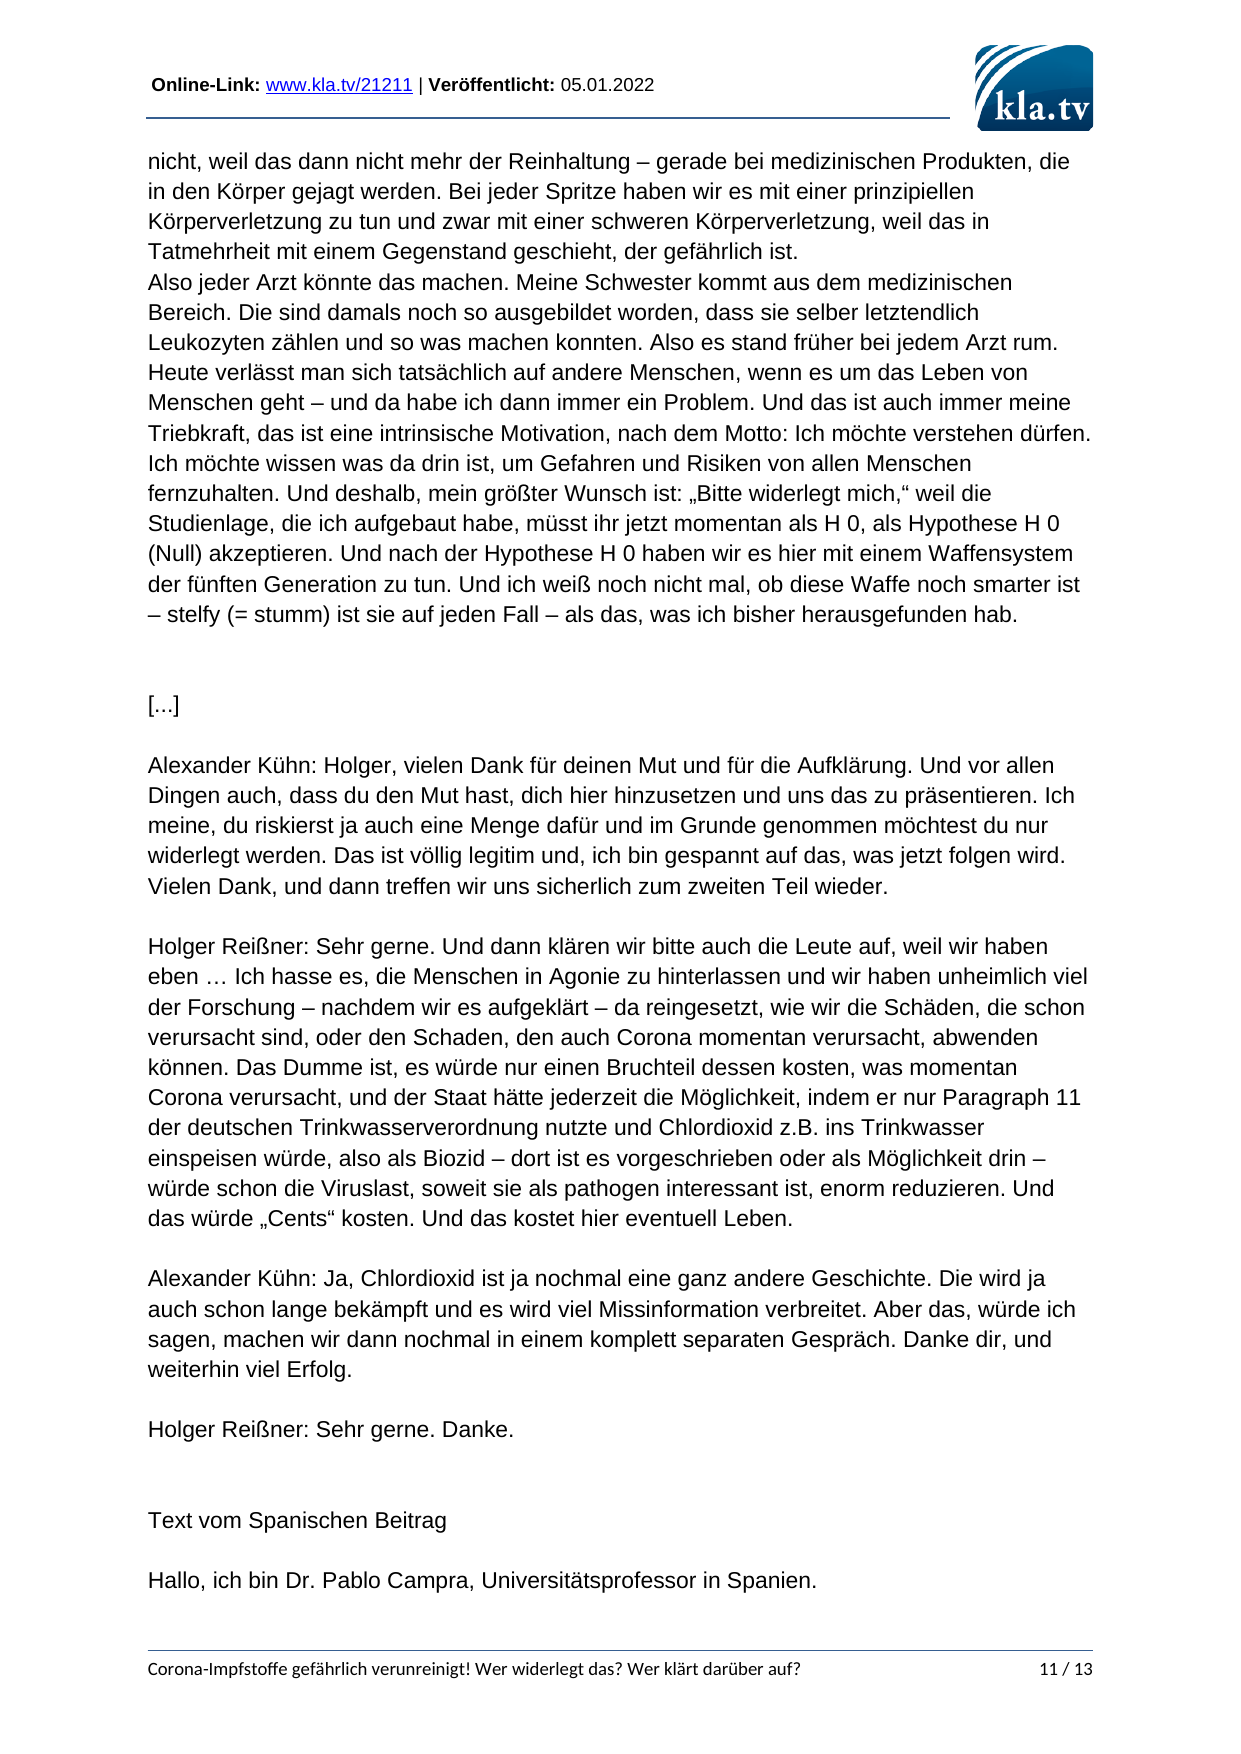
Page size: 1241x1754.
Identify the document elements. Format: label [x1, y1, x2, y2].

text [148, 148, 1093, 1624]
